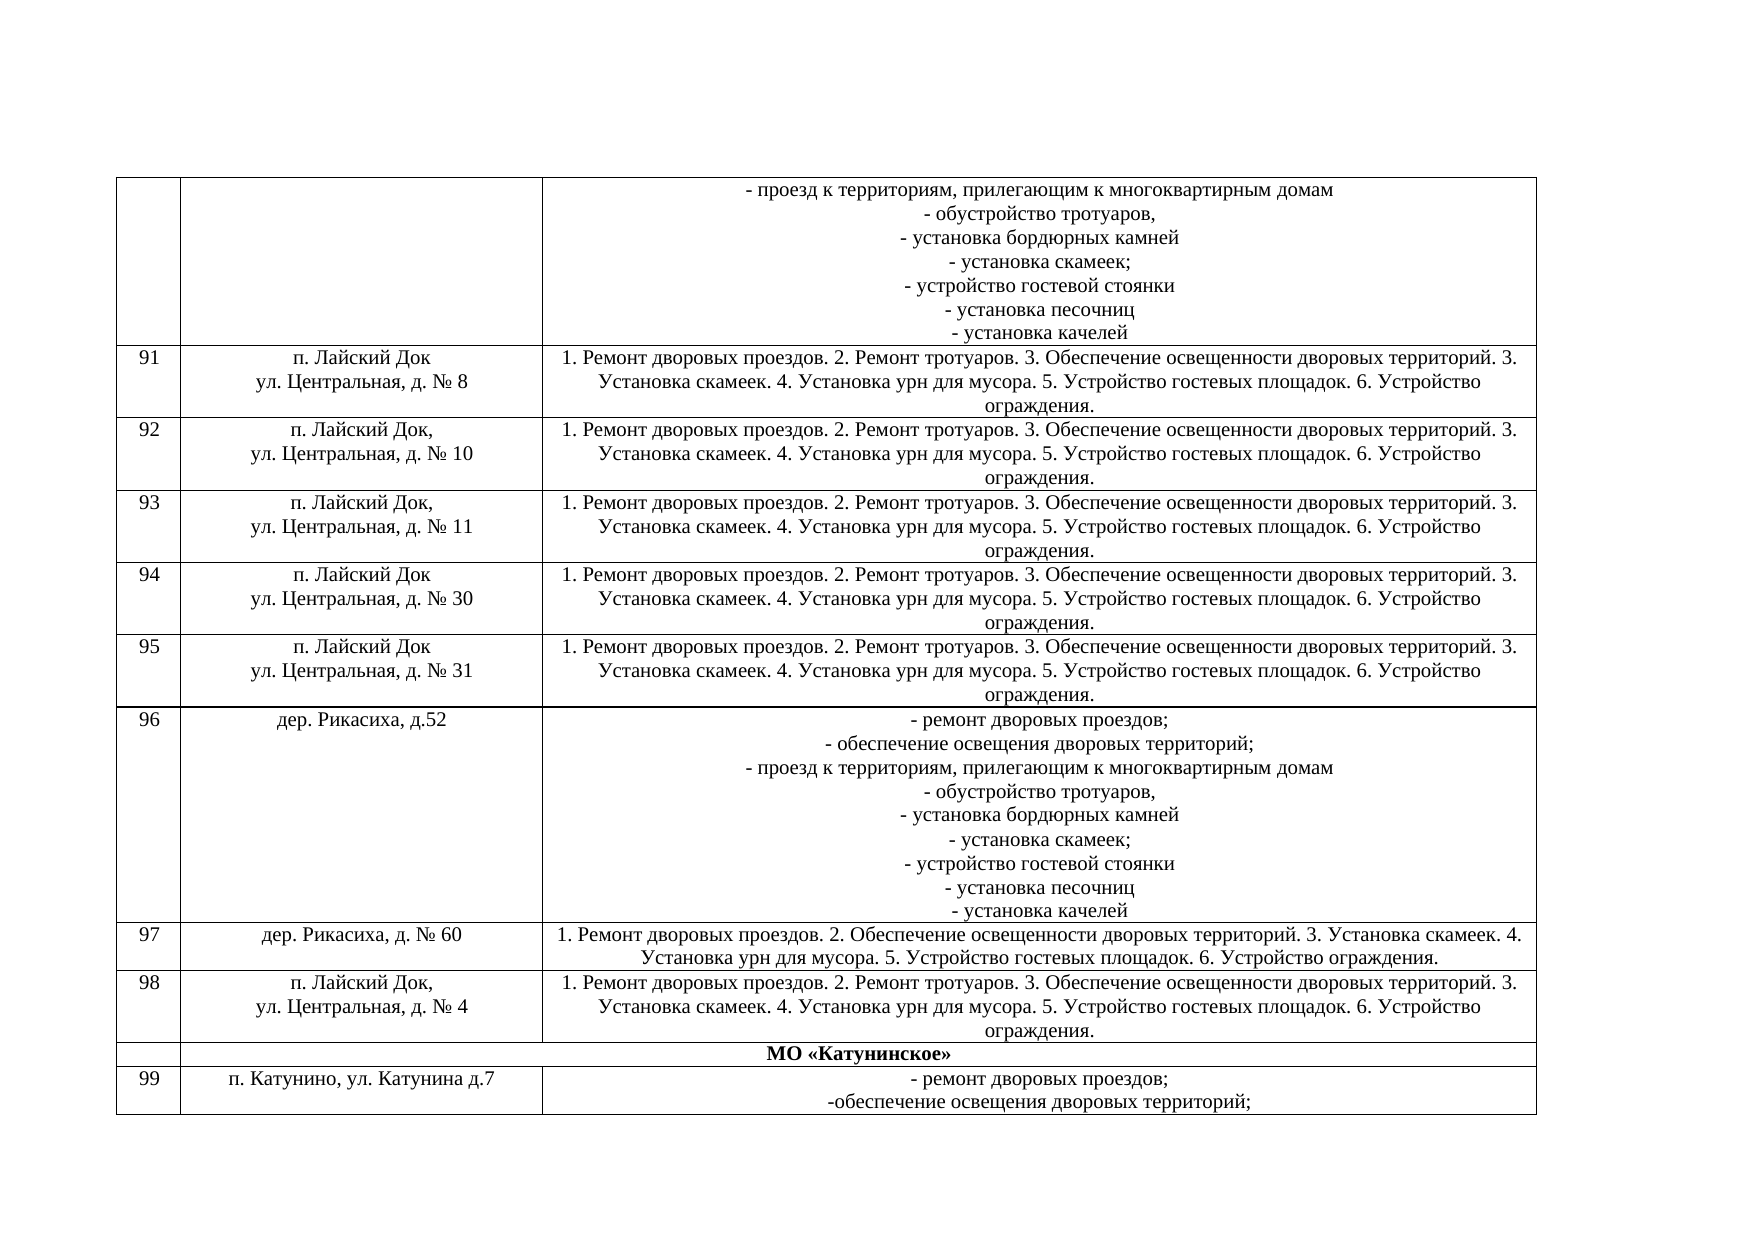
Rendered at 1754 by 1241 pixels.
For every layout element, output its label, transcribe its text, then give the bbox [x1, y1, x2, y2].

table_cell дер. Рикасиха, д. № 60 [181, 923, 542, 970]
table_cell МО «Катунинское» [181, 1043, 1536, 1066]
table_cell п. Лайский Док ул. Центральная, д. № 30 [181, 563, 542, 634]
table_cell п. Лайский Док ул. Центральная, д. № 31 [181, 635, 542, 706]
table_cell п. Лайский Док, ул. Центральная, д. № 10 [181, 418, 542, 489]
table_cell 99 [117, 1067, 180, 1114]
table_cell 98 [117, 971, 180, 1042]
table_header [117, 178, 180, 344]
table_cell п. Лайский Док, ул. Центральная, д. № 11 [181, 491, 542, 562]
table_cell 1. Ремонт дворовых проездов. 2. Ремонт тротуаров. 3. Обеспечение освещенности дворовых территорий. 3. Установка скамеек. 4. Установка урн для мусора. 5. Устройство гостевых площадок. 6. Устройство ограждения. [543, 346, 1536, 417]
table_cell 1. Ремонт дворовых проездов. 2. Ремонт тротуаров. 3. Обеспечение освещенности дворовых территорий. 3. Установка скамеек. 4. Установка урн для мусора. 5. Устройство гостевых площадок. 6. Устройство ограждения. [543, 491, 1536, 562]
table_cell 95 [117, 635, 180, 706]
table_cell 1. Ремонт дворовых проездов. 2. Ремонт тротуаров. 3. Обеспечение освещенности дворовых территорий. 3. Установка скамеек. 4. Установка урн для мусора. 5. Устройство гостевых площадок. 6. Устройство ограждения. [543, 971, 1536, 1042]
table_cell - ремонт дворовых проездов; -обеспечение освещения дворовых территорий; [543, 1067, 1536, 1114]
table_cell п. Лайский Док ул. Центральная, д. № 8 [181, 346, 542, 417]
table_cell п. Лайский Док, ул. Центральная, д. № 4 [181, 971, 542, 1042]
table_cell 1. Ремонт дворовых проездов. 2. Ремонт тротуаров. 3. Обеспечение освещенности дворовых территорий. 3. Установка скамеек. 4. Установка урн для мусора. 5. Устройство гостевых площадок. 6. Устройство ограждения. [543, 418, 1536, 489]
table_cell 1. Ремонт дворовых проездов. 2. Ремонт тротуаров. 3. Обеспечение освещенности дворовых территорий. 3. Установка скамеек. 4. Установка урн для мусора. 5. Устройство гостевых площадок. 6. Устройство ограждения. [543, 635, 1536, 706]
table_header проезд к территориям, прилегающим к многоквартирным домам - обустройство тротуаров, установка бордюрных камней установка скамеек; устройство гостевой стоянки установка песочниц установка качелей [543, 178, 1536, 344]
table_cell [117, 1043, 180, 1066]
table_cell - ремонт дворовых проездов; - обеспечение освещения дворовых территорий; проезд к территориям, прилегающим к многоквартирным домам - обустройство тротуаров, установка бордюрных камней установка скамеек; устройство гостевой стоянки установка песочниц установка качелей [543, 708, 1536, 922]
table_cell 97 [117, 923, 180, 970]
table_cell 1. Ремонт дворовых проездов. 2. Обеспечение освещенности дворовых территорий. 3. Установка скамеек. 4. Установка урн для мусора. 5. Устройство гостевых площадок. 6. Устройство ограждения. [543, 923, 1536, 970]
table_cell 91 [117, 346, 180, 417]
table_cell 1. Ремонт дворовых проездов. 2. Ремонт тротуаров. 3. Обеспечение освещенности дворовых территорий. 3. Установка скамеек. 4. Установка урн для мусора. 5. Устройство гостевых площадок. 6. Устройство ограждения. [543, 563, 1536, 634]
table_cell дер. Рикасиха, д.52 [181, 708, 542, 922]
table_cell 92 [117, 418, 180, 489]
table_header [181, 178, 542, 344]
table_cell п. Катунино, ул. Катунина д.7 [181, 1067, 542, 1114]
table_cell 96 [117, 708, 180, 922]
table_cell 94 [117, 563, 180, 634]
table_cell 93 [117, 491, 180, 562]
